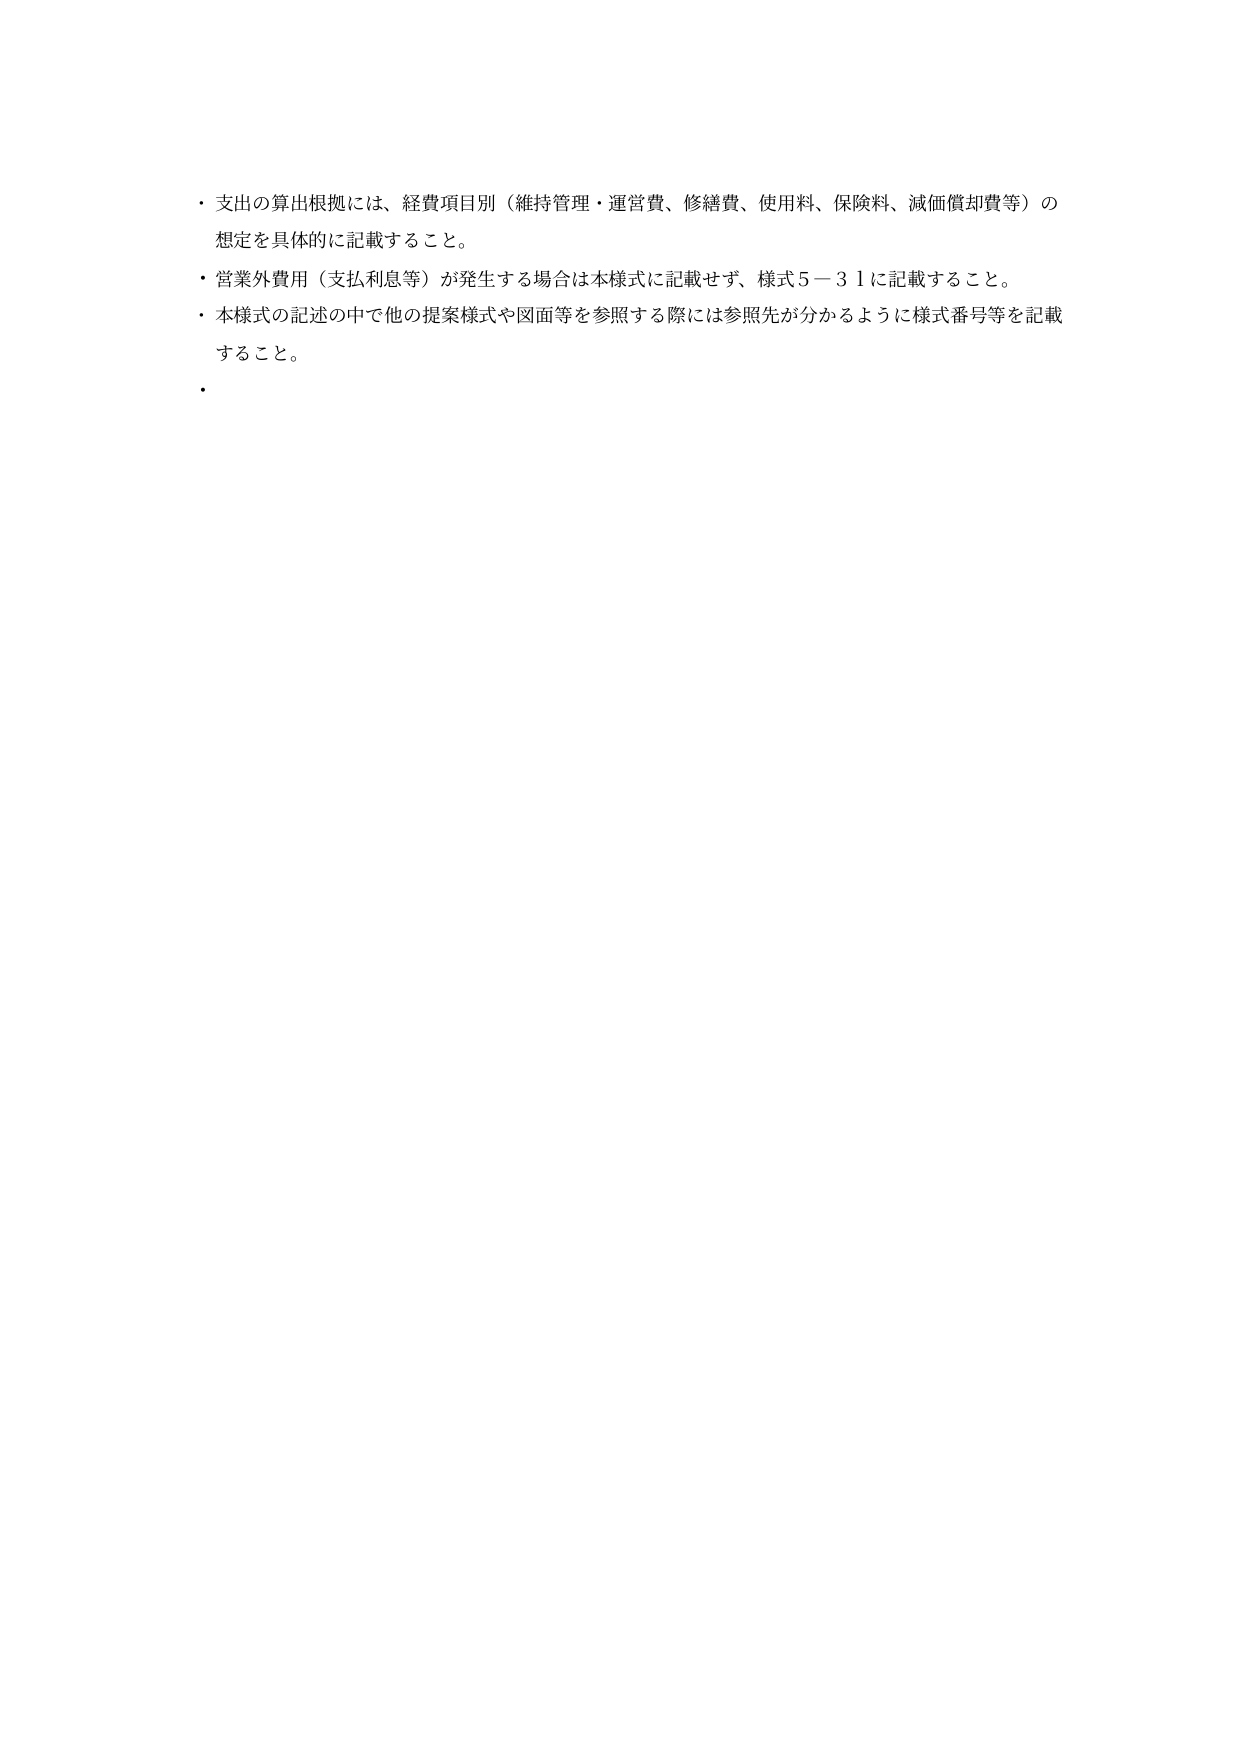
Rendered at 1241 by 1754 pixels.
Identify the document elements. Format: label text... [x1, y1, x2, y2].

list 営業外費用（支払利息等）が発生する場合は本様式に記載せず、様式５―３ｌに記載すること。 [192, 258, 1063, 296]
list 支出の算出根拠には、経費項目別（維持管理・運営費、修繕費、使用料、保険料、減価償却費等）の想定を具体的に記載すること。 [192, 183, 1063, 258]
list 本様式の記述の中で他の提案様式や図面等を参照する際には参照先が分かるように様式番号等を記載すること。 [192, 296, 1063, 371]
